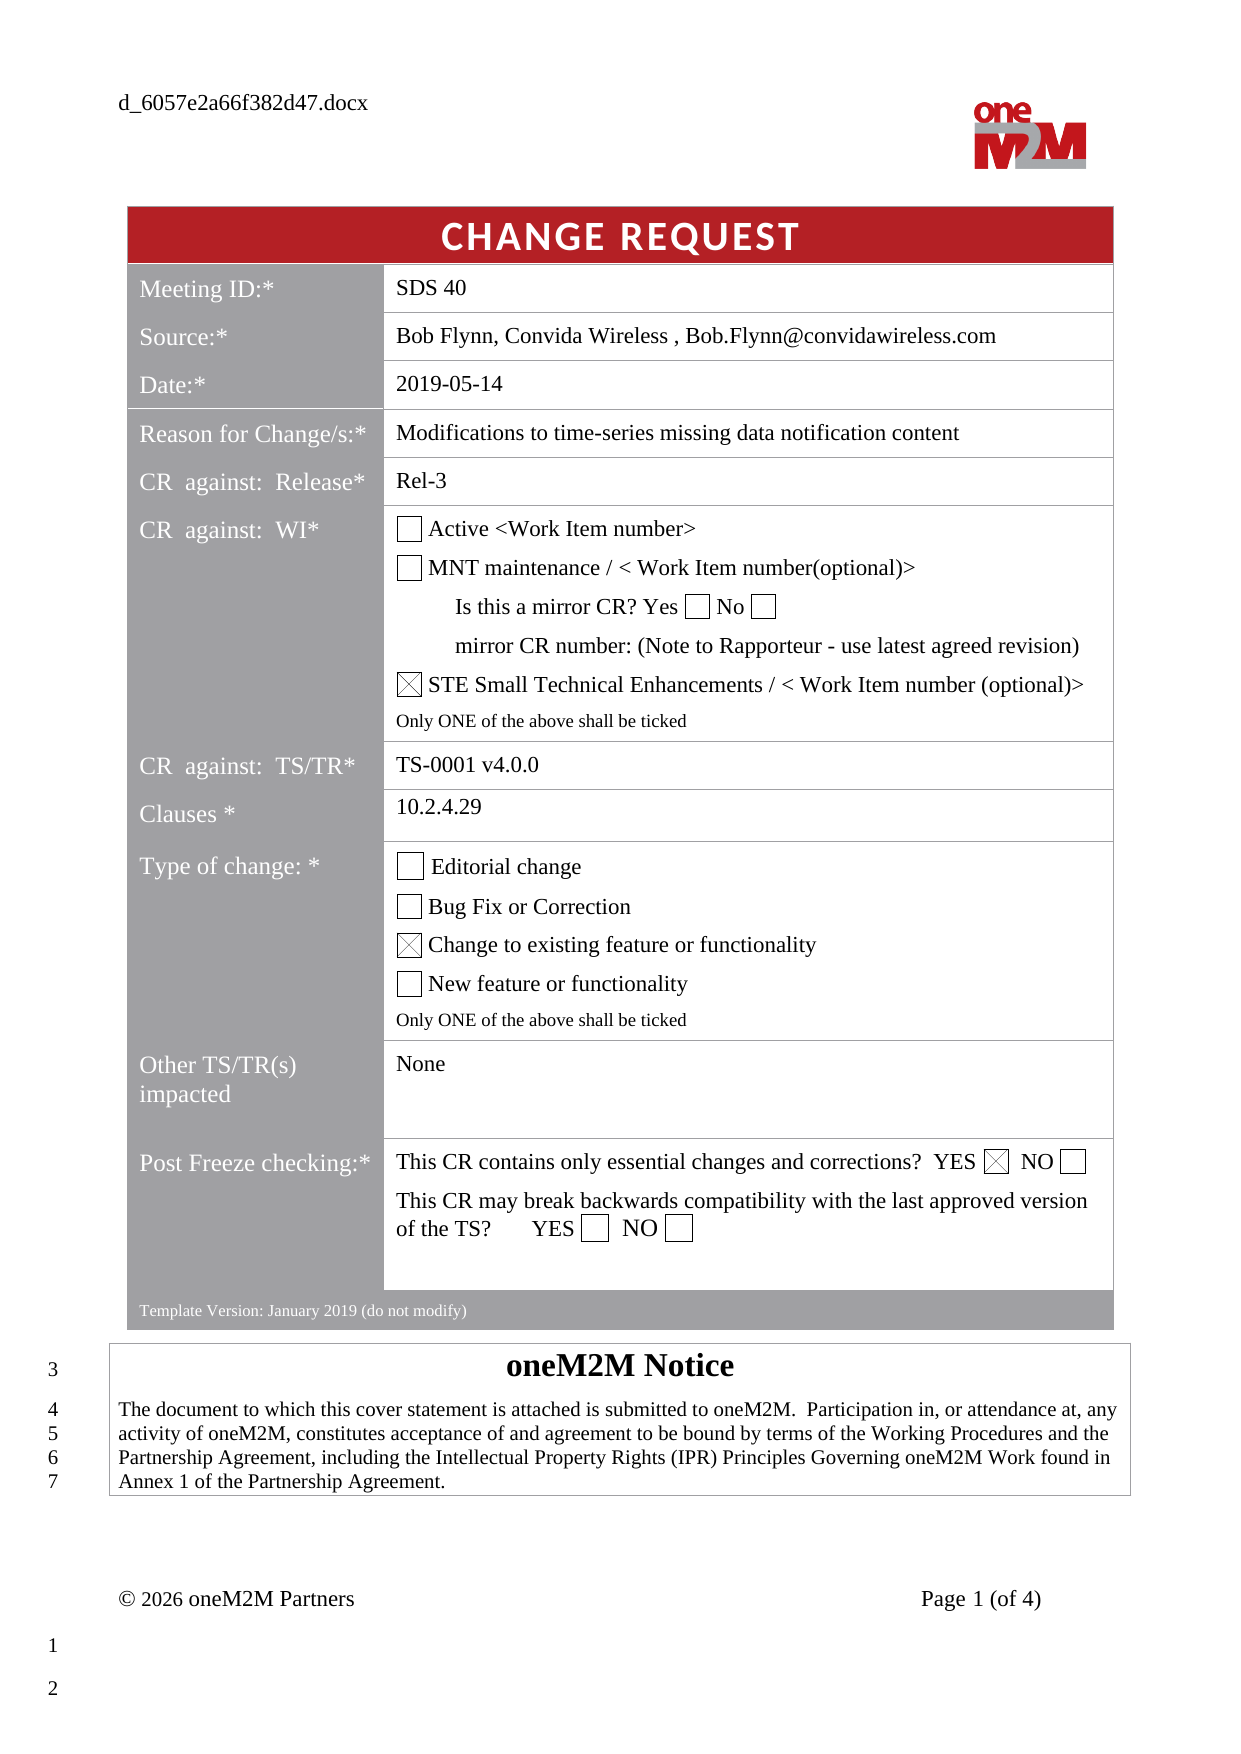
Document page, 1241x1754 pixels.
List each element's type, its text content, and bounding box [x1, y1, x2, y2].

table_cell Other TS/TR(s) impacted [128, 1041, 383, 1138]
table_cell Clauses * [128, 790, 383, 841]
table_cell 2019-05-14 [384, 361, 1113, 408]
table_header CHANGE REQUEST [128, 207, 1113, 263]
table_cell SDS 40 [384, 265, 1113, 312]
table_cell TS-0001 v4.0.0 [384, 742, 1113, 789]
table_cell Date:* [128, 361, 383, 408]
table_cell None [384, 1041, 1113, 1138]
picture [960, 88, 1100, 184]
table_cell Editorial change Bug Fix or Correction Change to existing feature or functionality New feature or functionality Only ONE of the above shall be ticked [384, 842, 1113, 1040]
text oneM2M Notice [110, 1344, 1130, 1384]
table_cell Template Version: January 2019 (do not modify) [128, 1291, 1113, 1329]
table_cell Meeting ID:* [128, 265, 383, 312]
table_cell CR against: Release* [128, 458, 383, 505]
table_cell CR against: TS/TR* [128, 742, 383, 789]
table_cell Post Freeze checking:* [128, 1139, 383, 1290]
table_cell Type of change: * [128, 842, 383, 1040]
table_cell Source:* [128, 313, 383, 360]
table_cell Rel-3 [384, 458, 1113, 505]
text The document to which this cover statement is attached is submitted to oneM2M. Participation in, or attendance at, any activity of oneM2M, constitutes acceptance of and agreement to be bound by terms of the Working Procedures and the Partnership Agreement, including the Intellectual Property Rights (IPR) Principles Governing oneM2M Work found in Annex 1 of the Partnership Agreement. [110, 1393, 1130, 1495]
table_cell Active <Work Item number> MNT maintenance / < Work Item number(optional)> Is this a mirror CR? Yes No mirror CR number: (Note to Rapporteur - use latest agreed revision) STE Small Technical Enhancements / < Work Item number (optional)> Only ONE of the above shall be ticked [384, 506, 1113, 741]
table_cell Reason for Change/s:* [128, 410, 383, 457]
table_cell CR against: WI* [128, 506, 383, 741]
table_cell Modifications to time-series missing data notification content [384, 410, 1113, 457]
table_cell Bob Flynn, Convida Wireless , Bob.Flynn@convidawireless.com [384, 313, 1113, 360]
table_cell 10.2.4.29 [384, 790, 1113, 841]
table_cell This CR contains only essential changes and corrections? YES NO This CR may break backwards compatibility with the last approved version of the TS? YES NO [384, 1139, 1113, 1290]
